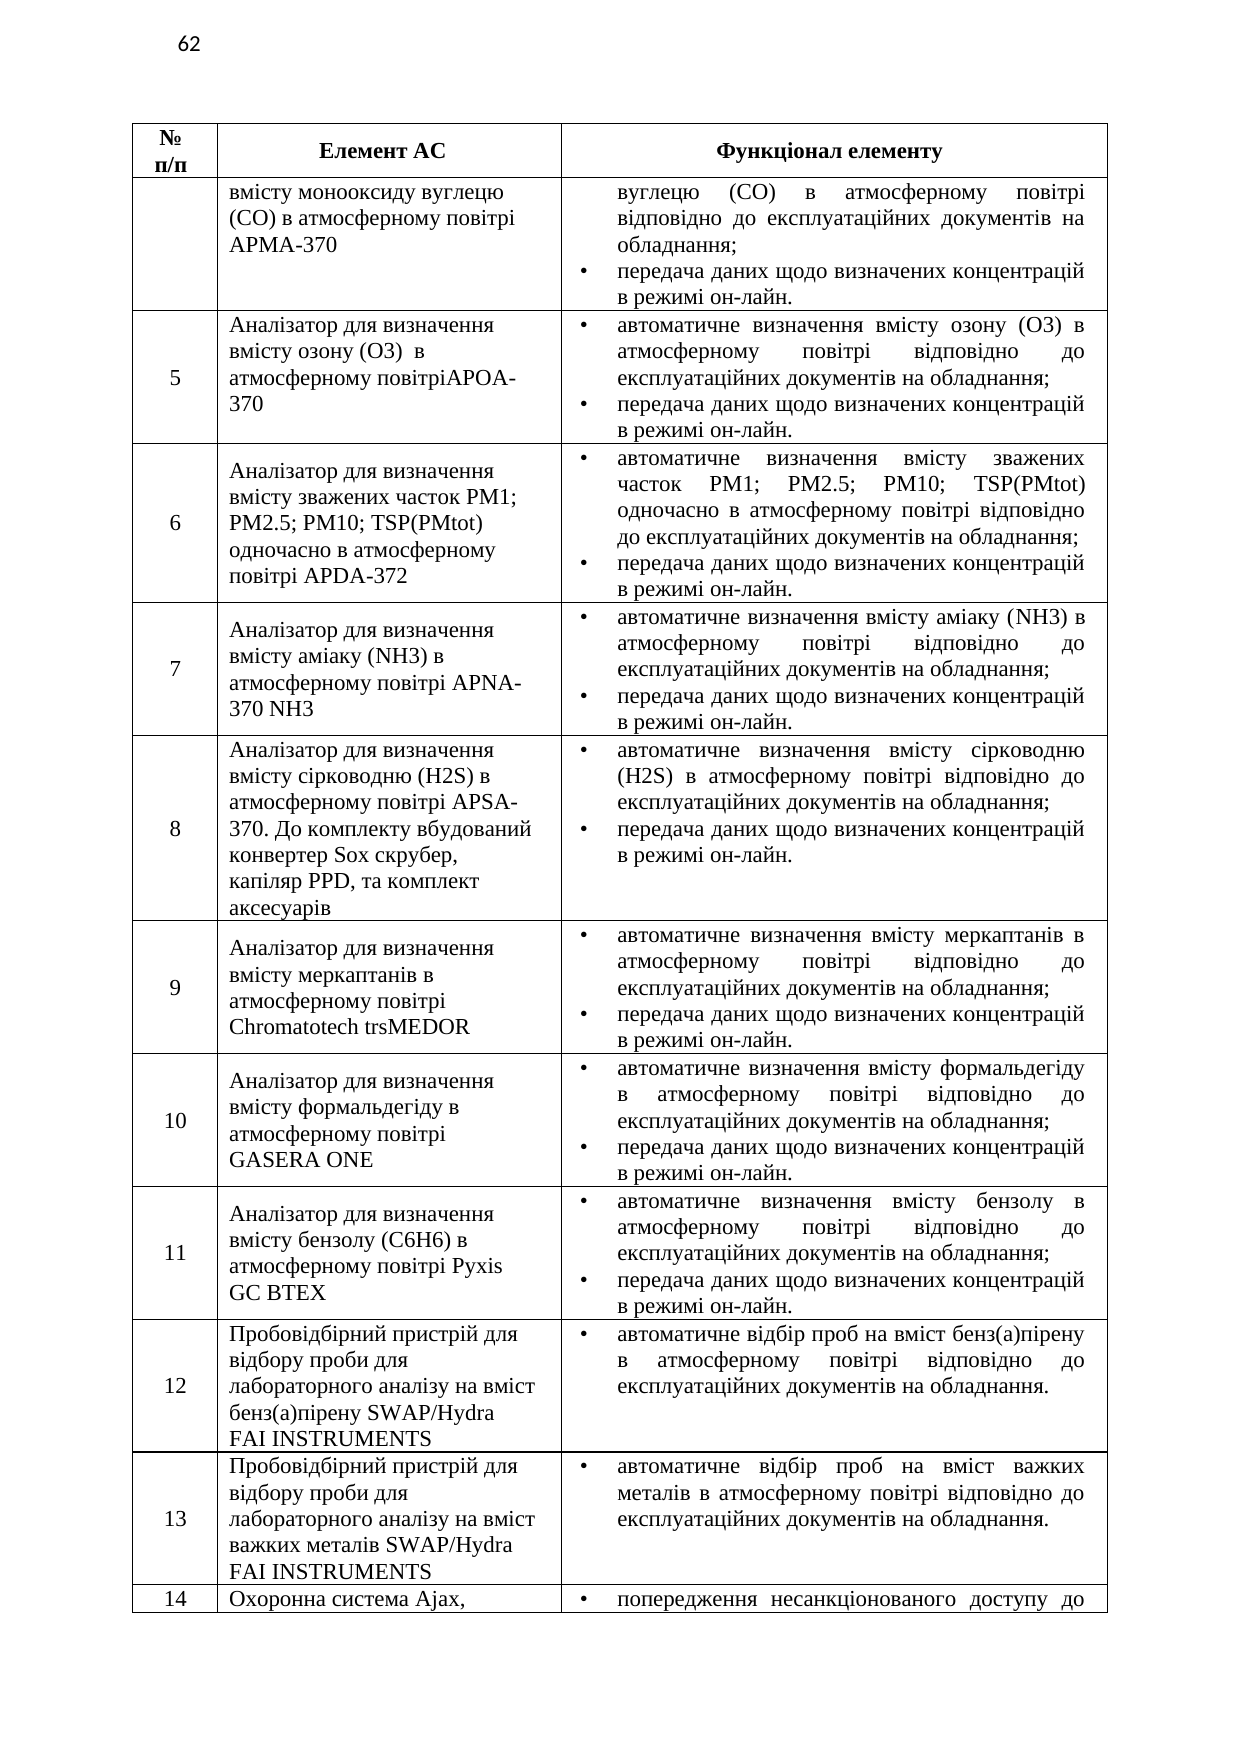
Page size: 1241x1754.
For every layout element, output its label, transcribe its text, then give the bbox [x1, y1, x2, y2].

table_cell 9 [133, 921, 217, 1053]
table_cell 12 [133, 1320, 217, 1451]
table_cell 13 [133, 1453, 217, 1584]
table_cell автоматичне відбір проб на вміст бенз(а)пірену в атмосферному повітрі відповідно до експлуатаційних документів на обладнання. [562, 1320, 1107, 1451]
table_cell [562, 178, 1107, 310]
table_header № п/п [133, 124, 217, 177]
table_cell 7 [133, 603, 217, 734]
table_cell 14 [133, 1585, 217, 1612]
table_cell 6 [133, 444, 217, 602]
table_cell Аналізатор для визначення вмісту зважених часток PM1; РМ2.5; РМ10; TSP(PMtot) одночасно в атмосферному повітрі APDA-372 [218, 444, 561, 602]
table_cell автоматичне визначення вмісту зважених часток PM1; РМ2.5; РМ10; TSP(PMtot) одночасно в атмосферному повітрі відповідно до експлуатаційних документів на обладнання; передача даних щодо визначених концентрацій в режимі он-лайн. [562, 444, 1107, 602]
table_cell 4 [133, 178, 217, 310]
table_cell автоматичне визначення вмісту озону (О3) в атмосферному повітрі відповідно до експлуатаційних документів на обладнання; передача даних щодо визначених концентрацій в режимі он-лайн. [562, 311, 1107, 443]
table_cell Пробовідбірний пристрій для відбору проби для лабораторного аналізу на вміст важких металів SWAP/Hydra FAI INSTRUMENTS [218, 1453, 561, 1584]
table_cell автоматичне визначення вмісту бензолу в атмосферному повітрі відповідно до експлуатаційних документів на обладнання; передача даних щодо визначених концентрацій в режимі он-лайн. [562, 1187, 1107, 1318]
table_cell 11 [133, 1187, 217, 1318]
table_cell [218, 1585, 561, 1612]
table_cell Аналізатор для визначення вмісту сірководню (H2S) в атмосферному повітрі APSA-370. До комплекту вбудований конвертер Sox скрубер, капіляр PPD, та комплект аксесуарів [218, 736, 561, 920]
table_header Функціонал елементу [562, 124, 1107, 177]
table_cell Аналізатор для визначення вмісту меркаптанів в атмосферному повітрі Chromatotech trsMEDOR [218, 921, 561, 1053]
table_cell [562, 1585, 1107, 1612]
table_header Елемент АС [218, 124, 561, 177]
table_cell Аналізатор для визначення вмісту озону (О3) в атмосферному повітріAPOA-370 [218, 311, 561, 443]
table_cell 10 [133, 1054, 217, 1186]
table_cell автоматичне визначення вмісту формальдегіду в атмосферному повітрі відповідно до експлуатаційних документів на обладнання; передача даних щодо визначених концентрацій в режимі он-лайн. [562, 1054, 1107, 1186]
table_cell 5 [133, 311, 217, 443]
table_cell Аналізатор для визначення вмісту бензолу (С6Н6) в атмосферному повітрі Pyxis GC BTEX [218, 1187, 561, 1318]
table_cell автоматичне визначення вмісту аміаку (NH3) в атмосферному повітрі відповідно до експлуатаційних документів на обладнання; передача даних щодо визначених концентрацій в режимі он-лайн. [562, 603, 1107, 734]
table_cell автоматичне відбір проб на вміст важких металів в атмосферному повітрі відповідно до експлуатаційних документів на обладнання. [562, 1453, 1107, 1584]
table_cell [218, 178, 561, 310]
table_cell Аналізатор для визначення вмісту аміаку (NH3) в атмосферному повітрі APNA-370 NH3 [218, 603, 561, 734]
table_cell автоматичне визначення вмісту сірководню (H2S) в атмосферному повітрі відповідно до експлуатаційних документів на обладнання; передача даних щодо визначених концентрацій в режимі он-лайн. [562, 736, 1107, 920]
table_cell автоматичне визначення вмісту меркаптанів в атмосферному повітрі відповідно до експлуатаційних документів на обладнання; передача даних щодо визначених концентрацій в режимі он-лайн. [562, 921, 1107, 1053]
table_cell Пробовідбірний пристрій для відбору проби для лабораторного аналізу на вміст бенз(а)пірену SWAP/Hydra FAI INSTRUMENTS [218, 1320, 561, 1451]
table_cell Аналізатор для визначення вмісту формальдегіду в атмосферному повітрі GASERA ONE [218, 1054, 561, 1186]
table_cell 8 [133, 736, 217, 920]
